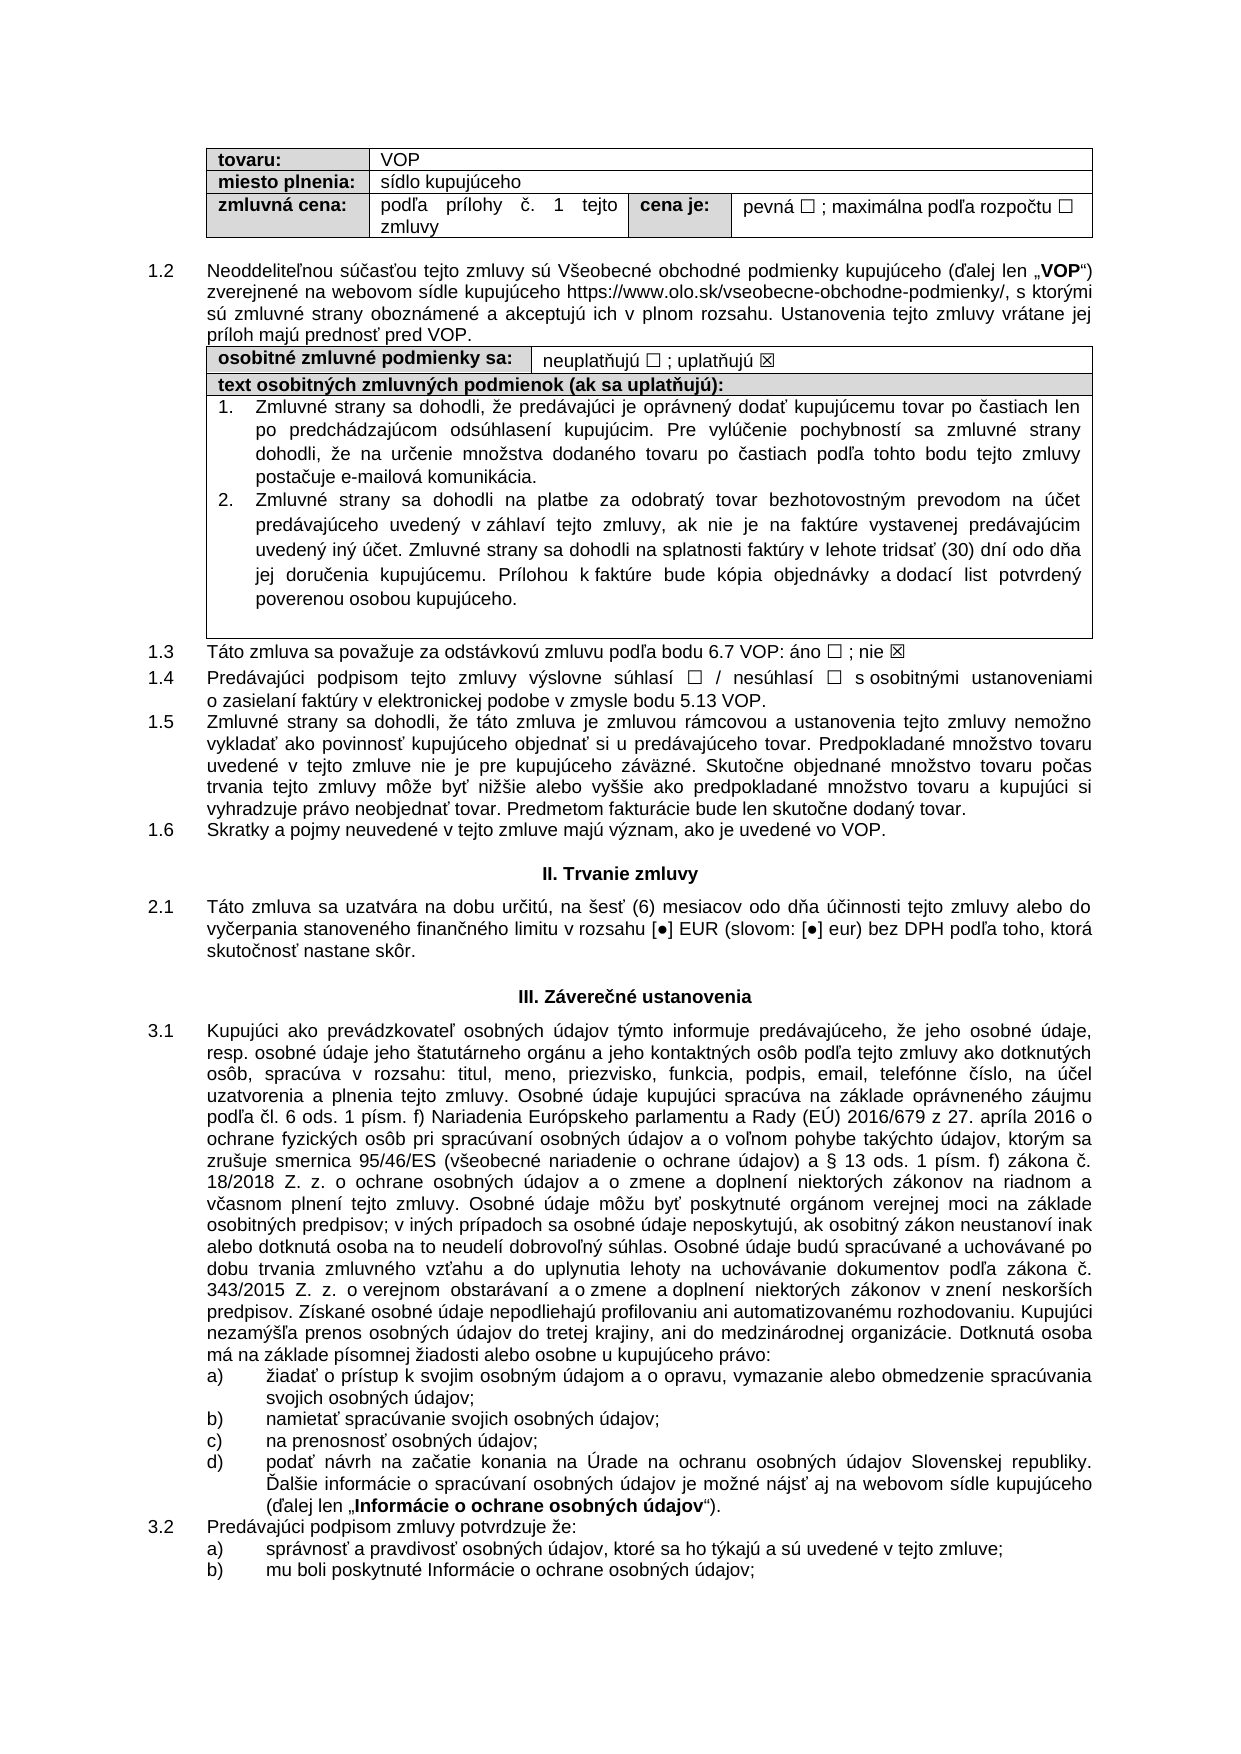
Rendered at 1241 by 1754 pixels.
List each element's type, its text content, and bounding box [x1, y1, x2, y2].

table_header osobitné zmluvné podmienky sa: [207, 347, 531, 372]
table_cell podľa prílohy č. 1 tejto zmluvy [370, 194, 628, 237]
list Predávajúci podpisom zmluvy potvrdzuje že: [148, 1516, 1093, 1538]
table_cell cena je: [629, 194, 731, 237]
list na prenosnosť osobných údajov; [207, 1430, 1093, 1451]
list Táto zmluva sa uzatvára na dobu určitú, na šesť (6) mesiacov odo dňa účinnosti tejto zmluvy alebo do vyčerpania stanoveného finančného limitu v rozsahu [●] EUR (slovom: [●] eur) bez DPH podľa toho, ktorá skutočnosť nastane skôr. [148, 896, 1093, 961]
list Kupujúci ako prevádzkovateľ osobných údajov týmto informuje predávajúceho, že jeho osobné údaje, resp. osobné údaje jeho štatutárneho orgánu a jeho kontaktných osôb podľa tejto zmluvy ako dotknutých osôb, spracúva v rozsahu: titul, meno, priezvisko, funkcia, podpis, email, telefónne číslo, na účel uzatvorenia a plnenia tejto zmluvy. Osobné údaje kupujúci spracúva na základe oprávneného záujmu podľa čl. 6 ods. 1 písm. f) Nariadenia Európskeho parlamentu a Rady (EÚ) 2016/679 z 27. apríla 2016 o ochrane fyzických osôb pri spracúvaní osobných údajov a o voľnom pohybe takýchto údajov, ktorým sa zrušuje smernica 95/46/ES (všeobecné nariadenie o ochrane údajov) a § 13 ods. 1 písm. f) zákona č. 18/2018 Z. z. o ochrane osobných údajov a o zmene a doplnení niektorých zákonov na riadnom a včasnom plnení tejto zmluvy. Osobné údaje môžu byť poskytnuté orgánom verejnej moci na základe osobitných predpisov; v iných prípadoch sa osobné údaje neposkytujú, ak osobitný zákon neustanoví inak alebo dotknutá osoba na to neudelí dobrovoľný súhlas. Osobné údaje budú spracúvané a uchovávané po dobu trvania zmluvného vzťahu a do uplynutia lehoty na uchovávanie dokumentov podľa zákona č. 343/2015 Z. z. o verejnom obstarávaní a o zmene a doplnení niektorých zákonov v znení neskorších predpisov. Získané osobné údaje nepodliehajú profilovaniu ani automatizovanému rozhodovaniu. Kupujúci nezamýšľa prenos osobných údajov do tretej krajiny, ani do medzinárodnej organizácie. Dotknutá osoba má na základe písomnej žiadosti alebo osobne u kupujúceho právo: [148, 1020, 1093, 1365]
table_header neuplatňujú ; uplatňujú [532, 347, 1092, 372]
table_cell text osobitných zmluvných podmienok (ak sa uplatňujú): [207, 374, 1092, 395]
text II. Trvanie zmluvy [148, 862, 1093, 884]
list Zmluvné strany sa dohodli, že táto zmluva je zmluvou rámcovou a ustanovenia tejto zmluvy nemožno vykladať ako povinnosť kupujúceho objednať si u predávajúceho tovar. Predpokladané množstvo tovaru uvedené v tejto zmluve nie je pre kupujúceho záväzné. Skutočne objednané množstvo tovaru počas trvania tejto zmluvy môže byť nižšie alebo vyššie ako predpokladané množstvo tovaru a kupujúci si vyhradzuje právo neobjednať tovar. Predmetom fakturácie bude len skutočne dodaný tovar. [148, 711, 1093, 819]
list mu boli poskytnuté Informácie o ochrane osobných údajov; [207, 1559, 1093, 1581]
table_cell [207, 149, 369, 170]
list podať návrh na začatie konania na Úrade na ochranu osobných údajov Slovenskej republiky. Ďalšie informácie o spracúvaní osobných údajov je možné nájsť aj na webovom sídle kupujúceho (ďalej len „Informácie o ochrane osobných údajov“). [207, 1451, 1093, 1516]
list namietať spracúvanie svojich osobných údajov; [207, 1408, 1093, 1430]
table_cell pevná ; maximálna podľa rozpočtu [732, 194, 1092, 237]
list Neoddeliteľnou súčasťou tejto zmluvy sú Všeobecné obchodné podmienky kupujúceho (ďalej len „VOP“) zverejnené na webovom sídle kupujúceho https://www.olo.sk/vseobecne-obchodne-podmienky/, s ktorými sú zmluvné strany oboznámené a akceptujú ich v plnom rozsahu. Ustanovenia tejto zmluvy vrátane jej príloh majú prednosť pred VOP. [148, 259, 1093, 346]
list Skratky a pojmy neuvedené v tejto zmluve majú význam, ako je uvedené vo VOP. [148, 819, 1093, 841]
table_cell zmluvná cena: [207, 194, 369, 237]
text III. Záverečné ustanovenia [177, 986, 1093, 1008]
table_cell miesto plnenia: [207, 171, 369, 193]
table_cell Zmluvné strany sa dohodli, že predávajúci je oprávnený dodať kupujúcemu tovar po častiach len po predchádzajúcom odsúhlasení kupujúcim. Pre vylúčenie pochybností sa zmluvné strany dohodli, že na určenie množstva dodaného tovaru po častiach podľa tohto bodu tejto zmluvy postačuje e-mailová komunikácia. Zmluvné strany sa dohodli na platbe za odobratý tovar bezhotovostným prevodom na účet predávajúceho uvedený v záhlaví tejto zmluvy, ak nie je na faktúre vystavenej predávajúcim uvedený iný účet. Zmluvné strany sa dohodli na splatnosti faktúry v lehote tridsať (30) dní odo dňa jej doručenia kupujúcemu. Prílohou k faktúre bude kópia objednávky a dodací list potvrdený poverenou osobou kupujúceho. [207, 396, 1092, 638]
list správnosť a pravdivosť osobných údajov, ktoré sa ho týkajú a sú uvedené v tejto zmluve; [207, 1538, 1093, 1559]
table_cell sídlo kupujúceho [370, 171, 1092, 193]
list Táto zmluva sa považuje za odstávkovú zmluvu podľa bodu 6.7 VOP: áno ; nie [148, 639, 1093, 664]
list žiadať o prístup k svojim osobným údajom a o opravu, vymazanie alebo obmedzenie spracúvania svojich osobných údajov; [207, 1365, 1093, 1408]
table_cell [370, 149, 1092, 170]
list Predávajúci podpisom tejto zmluvy výslovne súhlasí / nesúhlasí s osobitnými ustanoveniami o zasielaní faktúry v elektronickej podobe v zmysle bodu 5.13 VOP. [148, 664, 1093, 711]
